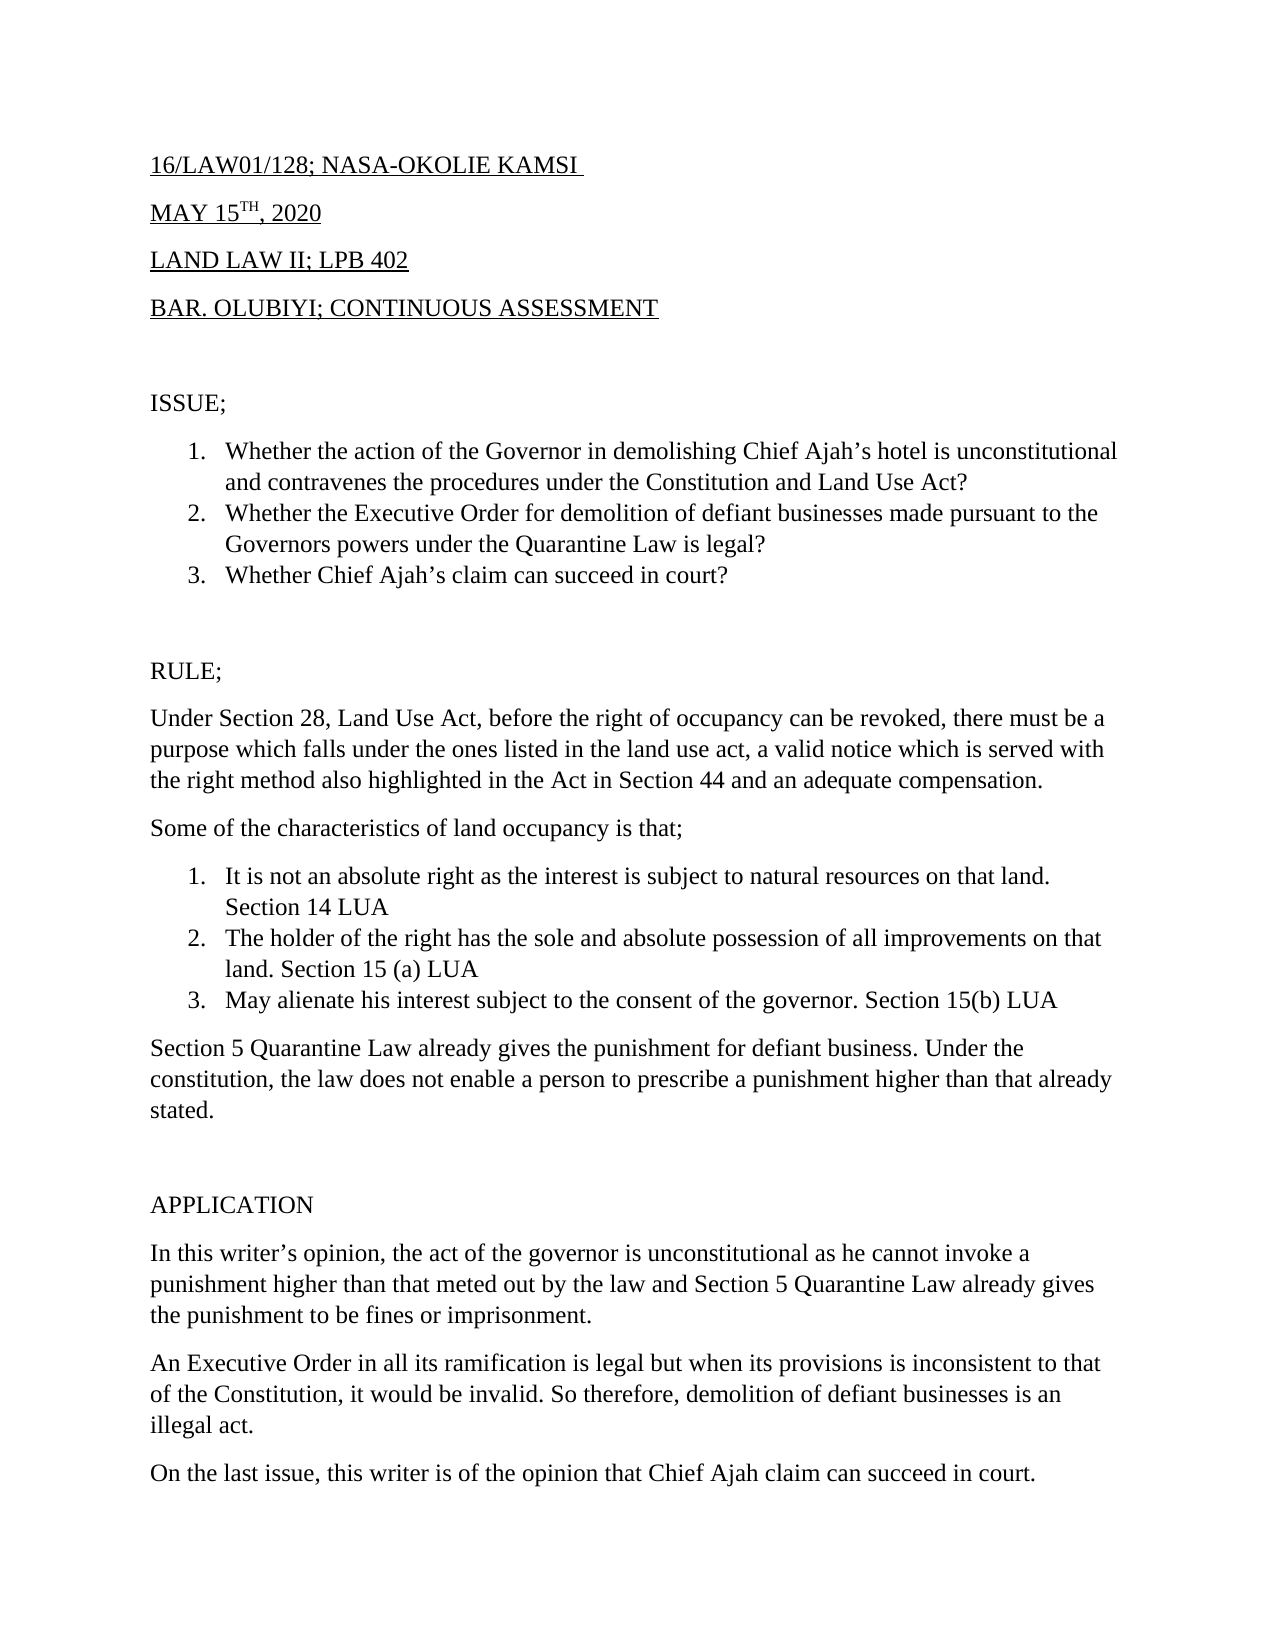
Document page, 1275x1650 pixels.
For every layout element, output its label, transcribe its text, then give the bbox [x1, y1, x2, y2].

text 16/LAW01/128; NASA-OKOLIE KAMSI [150, 150, 1125, 179]
text APPLICATION [150, 1190, 1125, 1219]
text On the last issue, this writer is of the opinion that Chief Ajah claim can succeed in court. [150, 1458, 1125, 1486]
text In this writer’s opinion, the act of the governor is unconstitutional as he cannot invoke a punishment higher than that meted out by the law and Section 5 Quarantine Law already gives the punishment to be fines or imprisonment. [150, 1238, 1125, 1329]
list It is not an absolute right as the interest is subject to natural resources on that land. Section 14 LUA [187, 861, 1125, 921]
list Whether the Executive Order for demolition of defiant businesses made pursuant to the Governors powers under the Quarantine Law is legal? [187, 498, 1125, 558]
text Some of the characteristics of land occupancy is that; [150, 813, 1125, 842]
text Under Section 28, Land Use Act, before the right of occupancy can be revoked, there must be a purpose which falls under the ones listed in the land use act, a valid notice which is served with the right method also highlighted in the Act in Section 44 and an adequate compensation. [150, 703, 1125, 794]
text LAND LAW II; LPB 402 [150, 245, 1125, 274]
text RULE; [150, 656, 1125, 684]
text ISSUE; [150, 388, 1125, 417]
list The holder of the right has the sole and absolute possession of all improvements on that land. Section 15 (a) LUA [187, 923, 1125, 983]
list May alienate his interest subject to the consent of the governor. Section 15(b) LUA [187, 985, 1125, 1014]
text MAY 15TH, 2020 [150, 198, 1125, 226]
text Section 5 Quarantine Law already gives the punishment for defiant business. Under the constitution, the law does not enable a person to prescribe a punishment higher than that already stated. [150, 1033, 1125, 1124]
list Whether the action of the Governor in demolishing Chief Ajah’s hotel is unconstitutional and contravenes the procedures under the Constitution and Land Use Act? [187, 436, 1125, 496]
text An Executive Order in all its ramification is legal but when its provisions is inconsistent to that of the Constitution, it would be invalid. So therefore, demolition of defiant businesses is an illegal act. [150, 1348, 1125, 1439]
list Whether Chief Ajah’s claim can succeed in court? [187, 560, 1125, 589]
text BAR. OLUBIYI; CONTINUOUS ASSESSMENT [150, 293, 1125, 322]
